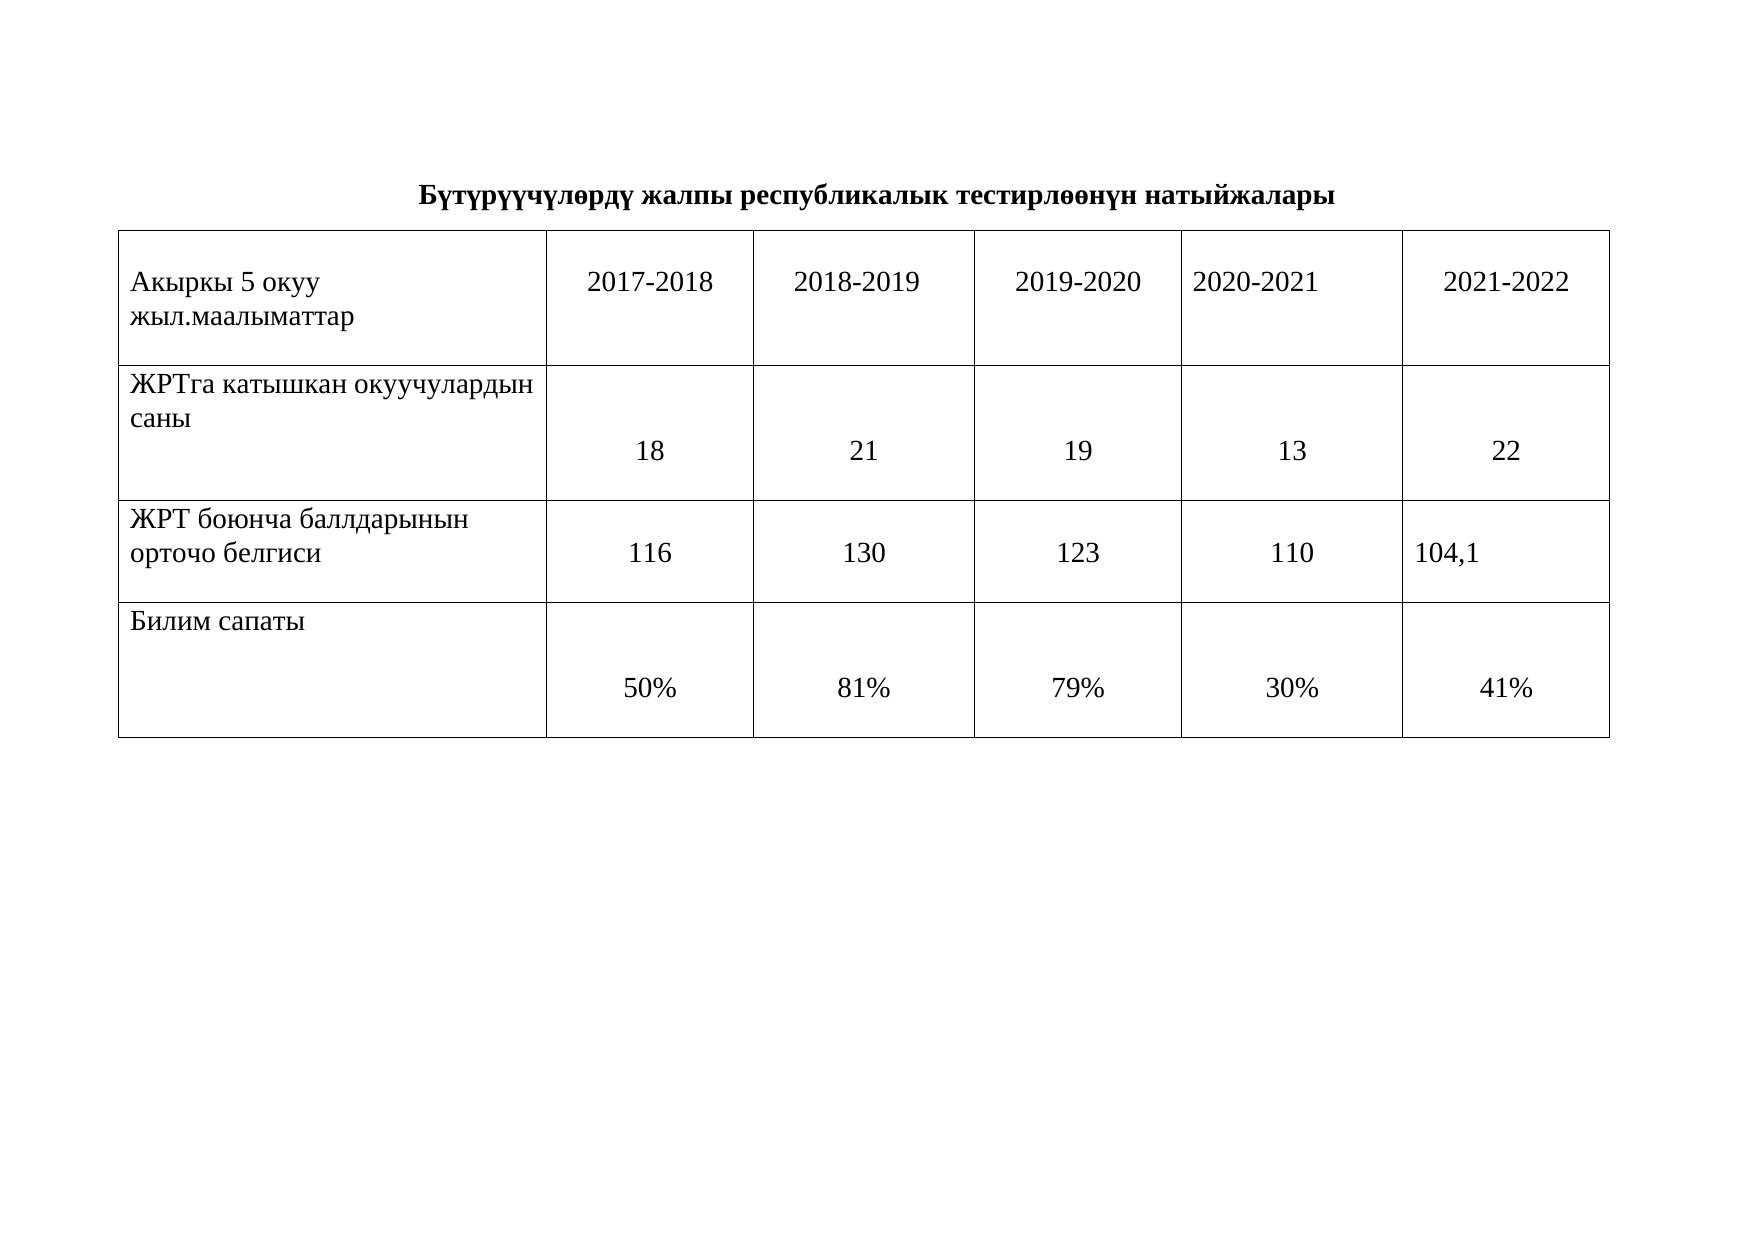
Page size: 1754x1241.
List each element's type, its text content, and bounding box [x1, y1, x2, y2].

table_cell 22 [1403, 366, 1609, 500]
table_header 2019-2020 [975, 231, 1181, 365]
table_cell 130 [754, 501, 974, 602]
table_cell 81% [754, 603, 974, 737]
table_cell ЖРТга катышкан окуучулардын саны [119, 366, 546, 500]
table_cell 104,1 [1403, 501, 1609, 602]
table_cell 30% [1182, 603, 1402, 737]
table_header 2017-2018 [547, 231, 753, 365]
table_cell Билим сапаты [119, 603, 546, 737]
table_cell 79% [975, 603, 1181, 737]
table_cell ЖРТ боюнча баллдарынын орточо белгиси [119, 501, 546, 602]
table_header Акыркы 5 окуу жыл.маалыматтар [119, 231, 546, 365]
table_header 2018-2019 [754, 231, 974, 365]
text Бүтүрүүчүлөрдү жалпы республикалык тестирлөөнүн натыйжалары [118, 177, 1636, 211]
table_header 2021-2022 [1403, 231, 1609, 365]
table_cell 116 [547, 501, 753, 602]
table_cell 110 [1182, 501, 1402, 602]
table_cell 13 [1182, 366, 1402, 500]
table_header 2020-2021 [1182, 231, 1402, 365]
table_cell 19 [975, 366, 1181, 500]
table_cell 50% [547, 603, 753, 737]
table_cell 41% [1403, 603, 1609, 737]
table_cell 21 [754, 366, 974, 500]
table_cell 18 [547, 366, 753, 500]
table_cell 123 [975, 501, 1181, 602]
